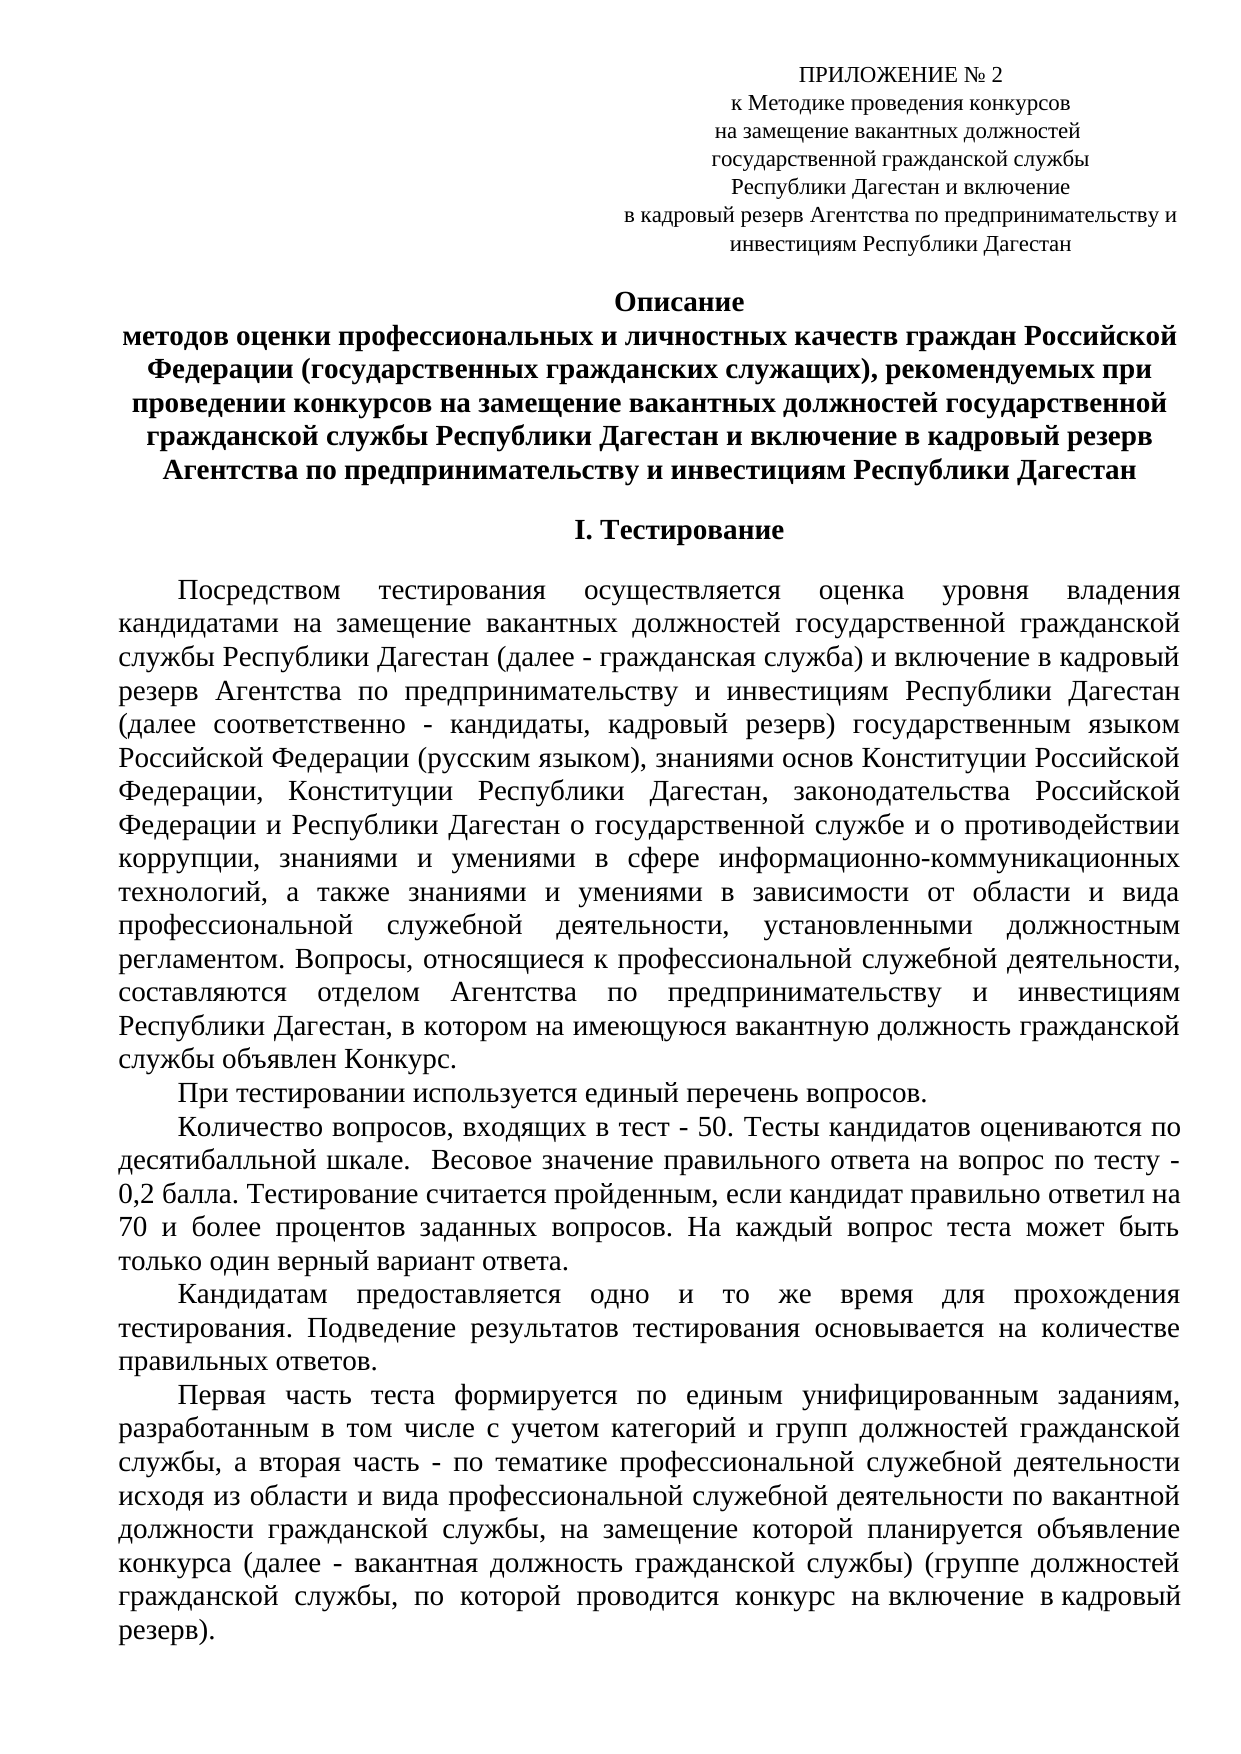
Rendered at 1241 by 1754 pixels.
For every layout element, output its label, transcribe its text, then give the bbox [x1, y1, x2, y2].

text ПРИЛОЖЕНИЕ № 2 к Методике проведения конкурсов на замещение вакантных должностей государственной гражданской службы Республики Дагестан и включение в кадровый резерв Агентства по предпринимательству и инвестициям Республики Дагестан [620, 59, 1181, 256]
text Посредством тестирования осуществляется оценка уровня владения кандидатами на замещение вакантных должностей государственной гражданской службы Республики Дагестан (далее - гражданская служба) и включение в кадровый резерв Агентства по предпринимательству и инвестициям Республики Дагестан (далее соответственно - кандидаты, кадровый резерв) государственным языком Российской Федерации (русским языком), знаниями основ Конституции Российской Федерации, Конституции Республики Дагестан, законодательства Российской Федерации и Республики Дагестан о государственной службе и о противодействии коррупции, знаниями и умениями в сфере информационно-коммуникационных технологий, а также знаниями и умениями в зависимости от области и вида профессиональной служебной деятельности, установленными должностным регламентом. Вопросы, относящиеся к профессиональной служебной деятельности, составляются отделом Агентства по предпринимательству и инвестициям Республики Дагестан, в котором на имеющуюся вакантную должность гражданской службы объявлен Конкурс. [118, 572, 1181, 1075]
text Количество вопросов, входящих в тест - 50. Тесты кандидатов оцениваются по десятибалльной шкале. Весовое значение правильного ответа на вопрос по тесту - 0,2 балла. Тестирование считается пройденным, если кандидат правильно ответил на 70 и более процентов заданных вопросов. На каждый вопрос теста может быть только один верный вариант ответа. [118, 1109, 1181, 1276]
text При тестировании используется единый перечень вопросов. [118, 1075, 1181, 1109]
text Описание методов оценки профессиональных и личностных качеств граждан Российской Федерации (государственных гражданских служащих), рекомендуемых при проведении конкурсов на замещение вакантных должностей государственной гражданской службы Республики Дагестан и включение в кадровый резерв Агентства по предпринимательству и инвестициям Республики Дагестан [118, 284, 1181, 485]
text I. Тестирование [118, 512, 1181, 545]
text Кандидатам предоставляется одно и то же время для прохождения тестирования. Подведение результатов тестирования основывается на количестве правильных ответов. [118, 1276, 1181, 1377]
text Первая часть теста формируется по единым унифицированным заданиям, разработанным в том числе с учетом категорий и групп должностей гражданской службы, а вторая часть - по тематике профессиональной служебной деятельности исходя из области и вида профессиональной служебной деятельности по вакантной должности гражданской службы, на замещение которой планируется объявление конкурса (далее - вакантная должность гражданской службы) (группе должностей гражданской службы, по которой проводится конкурс на включение в кадровый резерв). [118, 1377, 1181, 1645]
